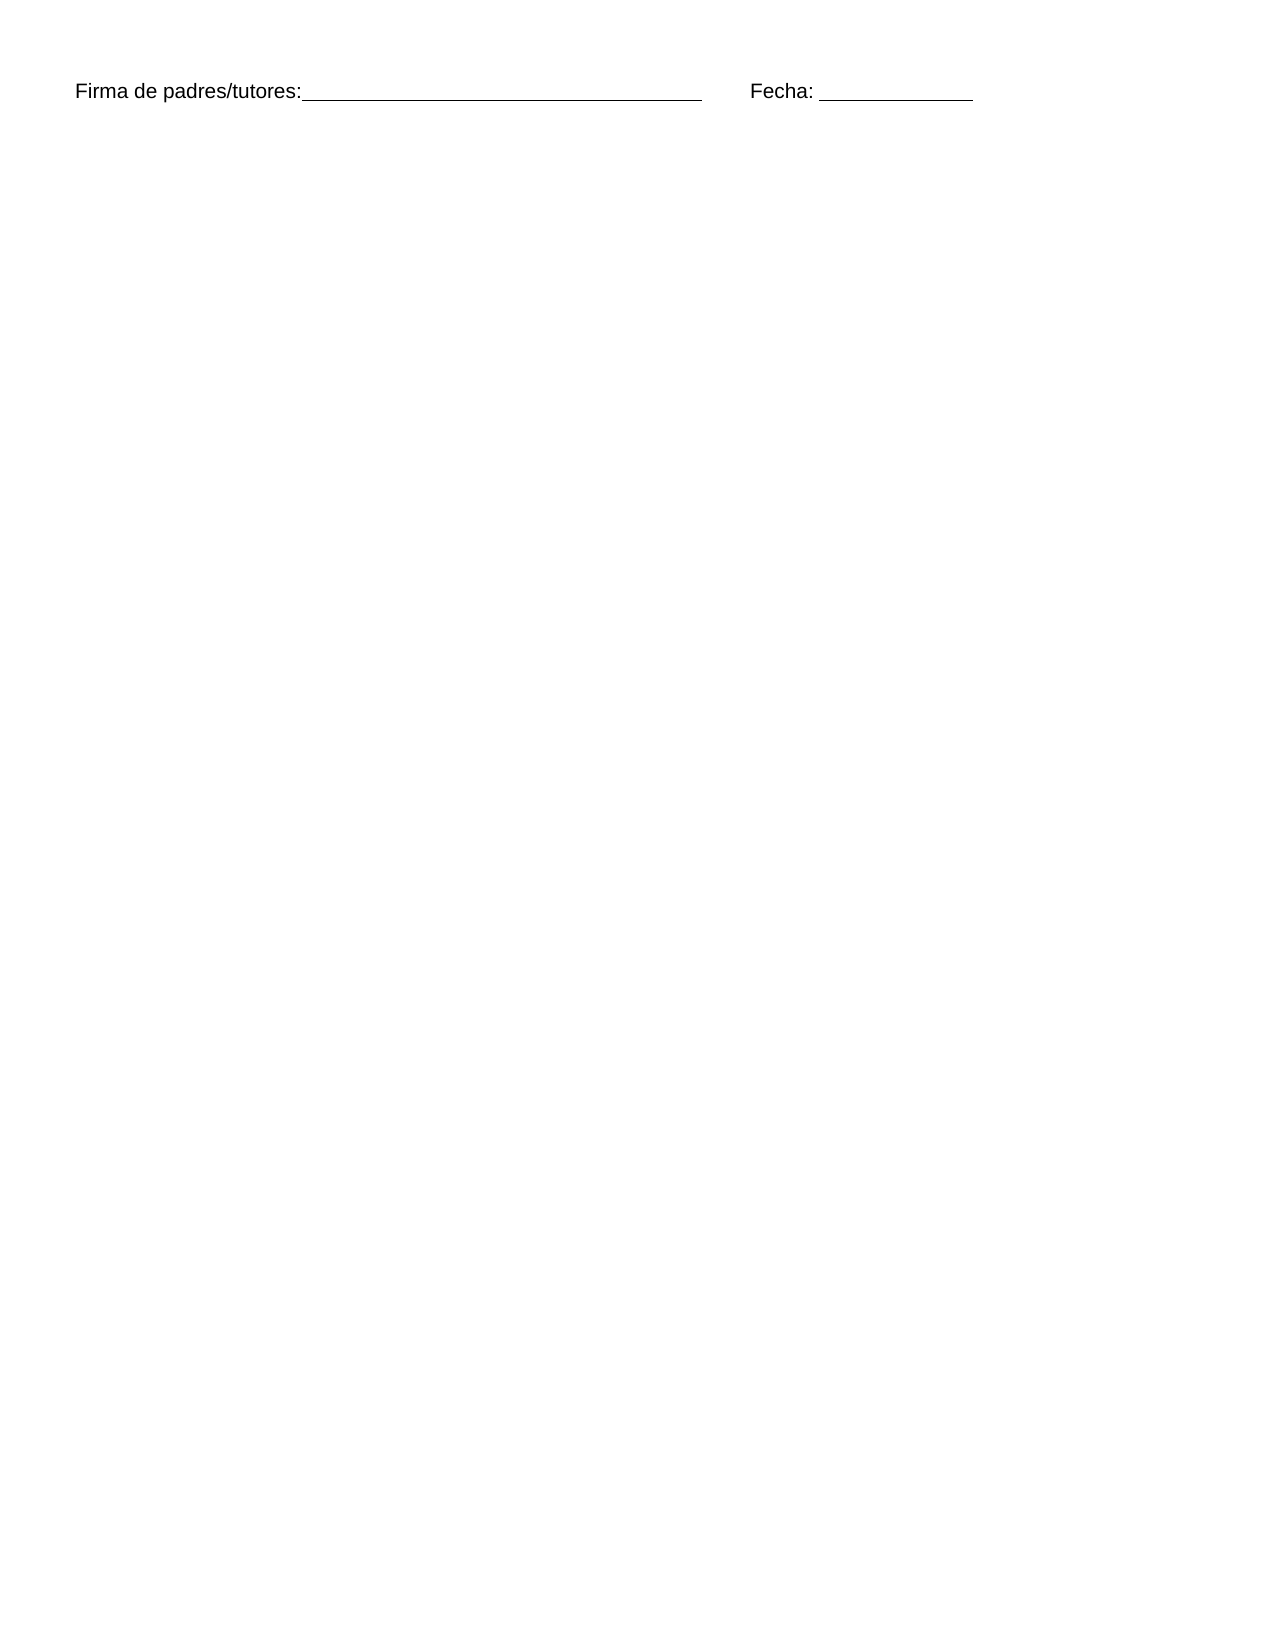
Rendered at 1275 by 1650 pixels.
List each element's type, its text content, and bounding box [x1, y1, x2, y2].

text Firma de padres/tutores: Fecha: [75, 79, 1212, 103]
